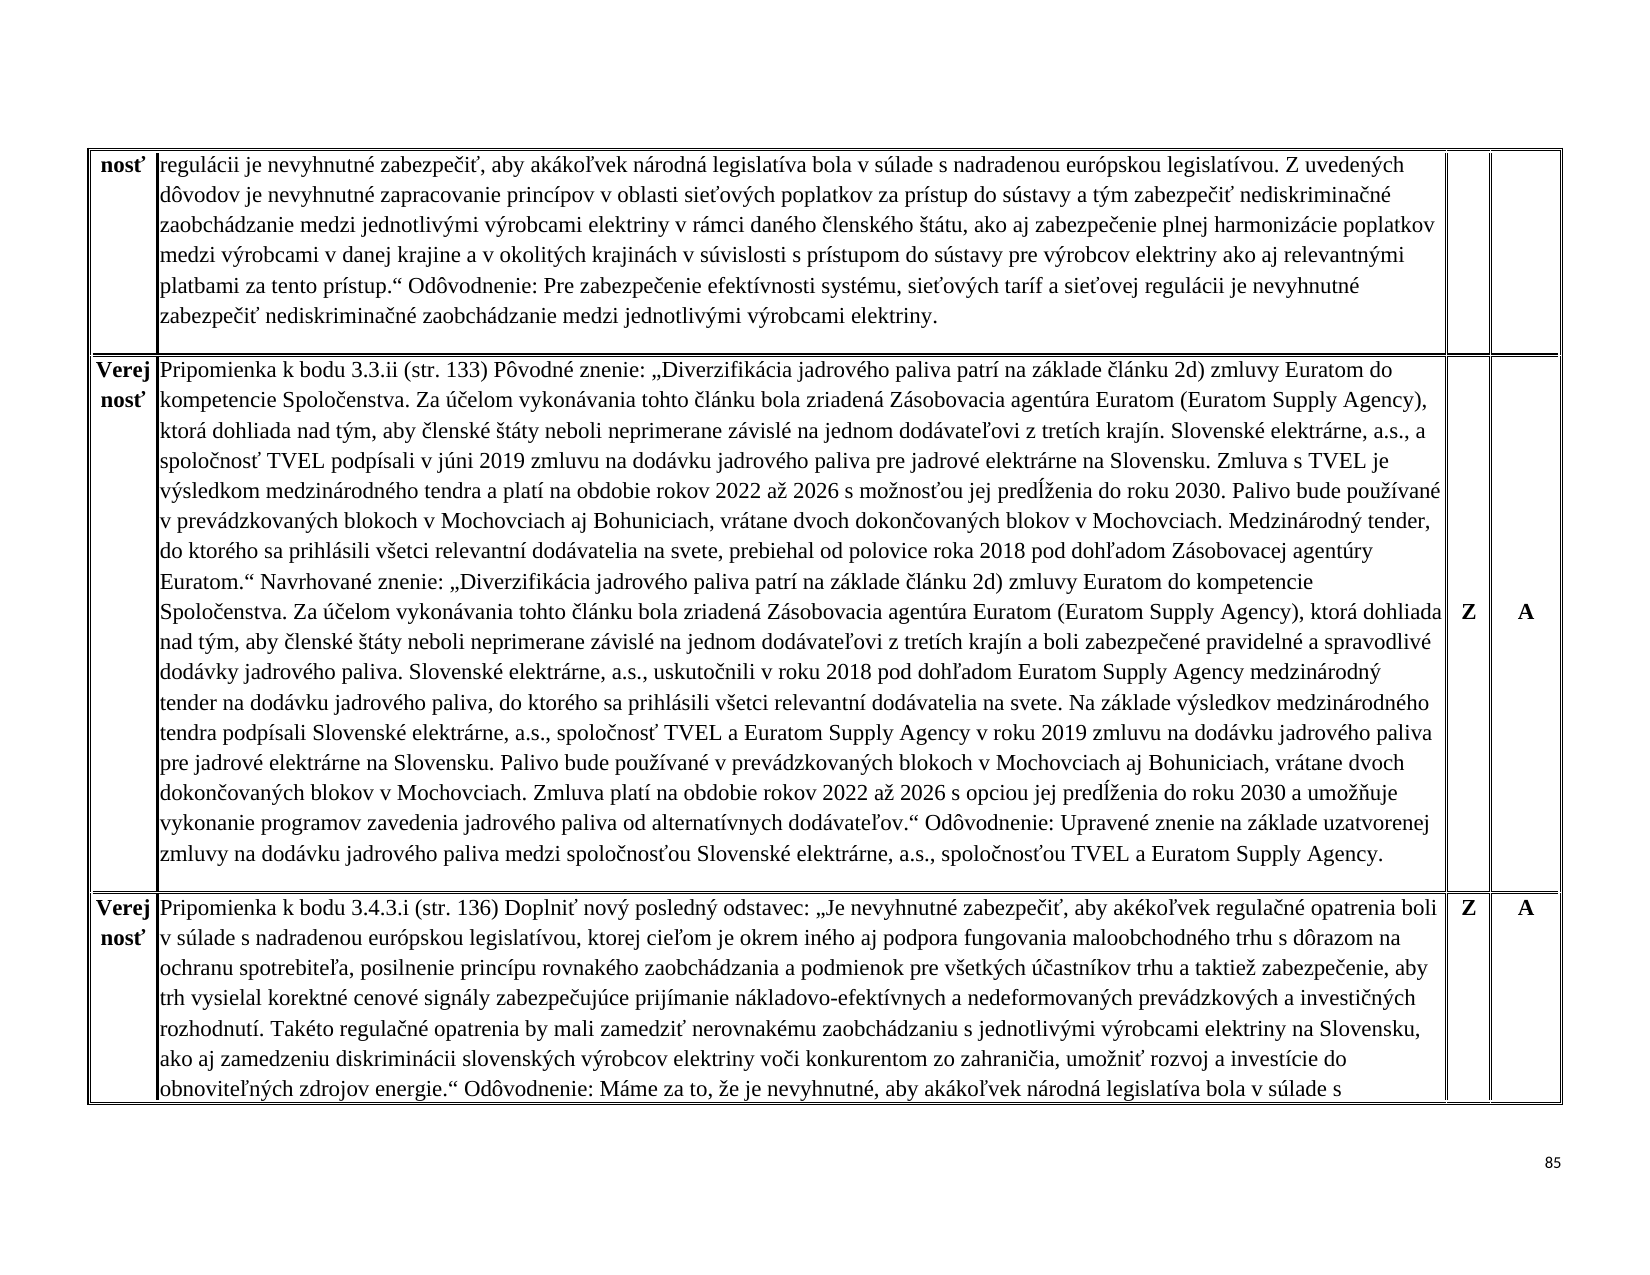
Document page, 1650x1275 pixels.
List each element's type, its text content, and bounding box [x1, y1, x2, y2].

table_cell Z [1446, 151, 1491, 353]
table_cell Z [1448, 357, 1489, 891]
table_cell Z [1446, 894, 1491, 1101]
table_cell Verejnosť [91, 353, 156, 891]
table_cell A [1492, 353, 1560, 891]
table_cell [157, 894, 1446, 1101]
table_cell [157, 151, 1446, 353]
table_cell N [1491, 151, 1560, 353]
table_cell A [1491, 891, 1561, 1101]
table_cell Pripomienka k bodu 3.3.ii (str. 133) Pôvodné znenie: „Diverzifikácia jadrového paliva patrí na základe článku 2d) zmluvy Euratom do kompetencie Spoločenstva. Za účelom vykonávania tohto článku bola zriadená Zásobovacia agentúra Euratom (Euratom Supply Agency), ktorá dohliada nad tým, aby členské štáty neboli neprimerane závislé na jednom dodávateľovi z tretích krajín. Slovenské elektrárne, a.s., a spoločnosť TVEL podpísali v júni 2019 zmluvu na dodávku jadrového paliva pre jadrové elektrárne na Slovensku. Zmluva s TVEL je výsledkom medzinárodného tendra a platí na obdobie rokov 2022 až 2026 s možnosťou jej predĺženia do roku 2030. Palivo bude používané v prevádzkovaných blokoch v Mochovciach aj Bohuniciach, vrátane dvoch dokončovaných blokov v Mochovciach. Medzinárodný tender, do ktorého sa prihlásili všetci relevantní dodávatelia na svete, prebiehal od polovice roka 2018 pod dohľadom Zásobovacej agentúry Euratom.“ Navrhované znenie: „Diverzifikácia jadrového paliva patrí na základe článku 2d) zmluvy Euratom do kompetencie Spoločenstva. Za účelom vykonávania tohto článku bola zriadená Zásobovacia agentúra Euratom (Euratom Supply Agency), ktorá dohliada nad tým, aby členské štáty neboli neprimerane závislé na jednom dodávateľovi z tretích krajín a boli zabezpečené pravidelné a spravodlivé dodávky jadrového paliva. Slovenské elektrárne, a.s., uskutočnili v roku 2018 pod dohľadom Euratom Supply Agency medzinárodný tender na dodávku jadrového paliva, do ktorého sa prihlásili všetci relevantní dodávatelia na svete. Na základe výsledkov medzinárodného tendra podpísali Slovenské elektrárne, a.s., spoločnosť TVEL a Euratom Supply Agency v roku 2019 zmluvu na dodávku jadrového paliva pre jadrové elektrárne na Slovensku. Palivo bude používané v prevádzkovaných blokoch v Mochovciach aj Bohuniciach, vrátane dvoch dokončovaných blokov v Mochovciach. Zmluva platí na obdobie rokov 2022 až 2026 s opciou jej predĺženia do roku 2030 a umožňuje vykonanie programov zavedenia jadrového paliva od alternatívnych dodávateľov.“ Odôvodnenie: Upravené znenie na základe uzatvorenej zmluvy na dodávku jadrového paliva medzi spoločnosťou Slovenské elektrárne, a.s., spoločnosťou TVEL a Euratom Supply Agency. [159, 357, 1445, 891]
table_cell Verejnosť [89, 891, 157, 1101]
table_cell Verejnosť [91, 151, 157, 353]
